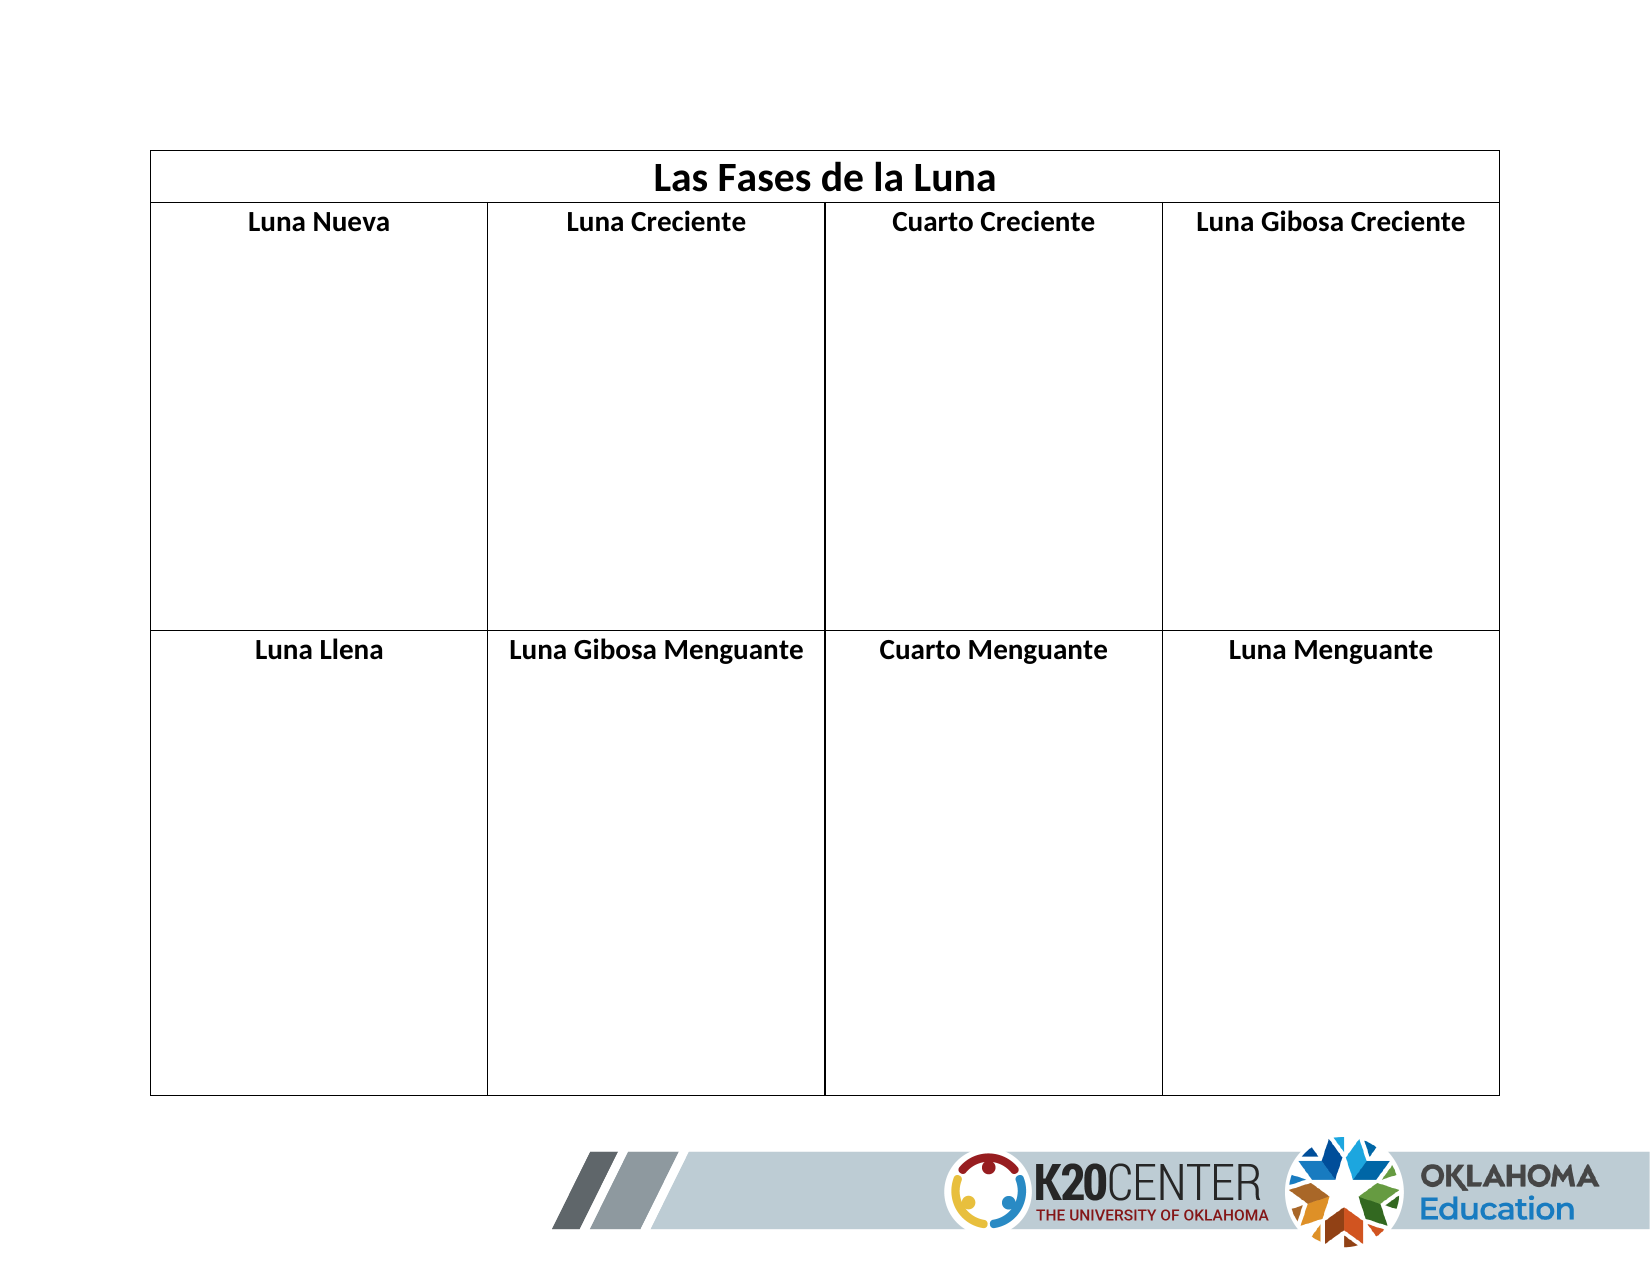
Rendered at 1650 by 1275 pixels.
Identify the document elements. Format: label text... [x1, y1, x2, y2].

table_header Las Fases de la Luna [151, 151, 1499, 202]
table_cell Luna Llena [151, 631, 487, 1094]
table_cell Cuarto Menguante [826, 631, 1162, 1094]
table_cell Luna Gibosa Menguante [488, 631, 824, 1094]
table_cell Luna Menguante [1163, 631, 1499, 1094]
table_cell Luna Nueva [151, 203, 487, 630]
table_cell Luna Creciente [488, 203, 824, 630]
picture [552, 1132, 1650, 1252]
table_cell Cuarto Creciente [826, 203, 1162, 630]
table_cell Luna Gibosa Creciente [1163, 203, 1499, 630]
